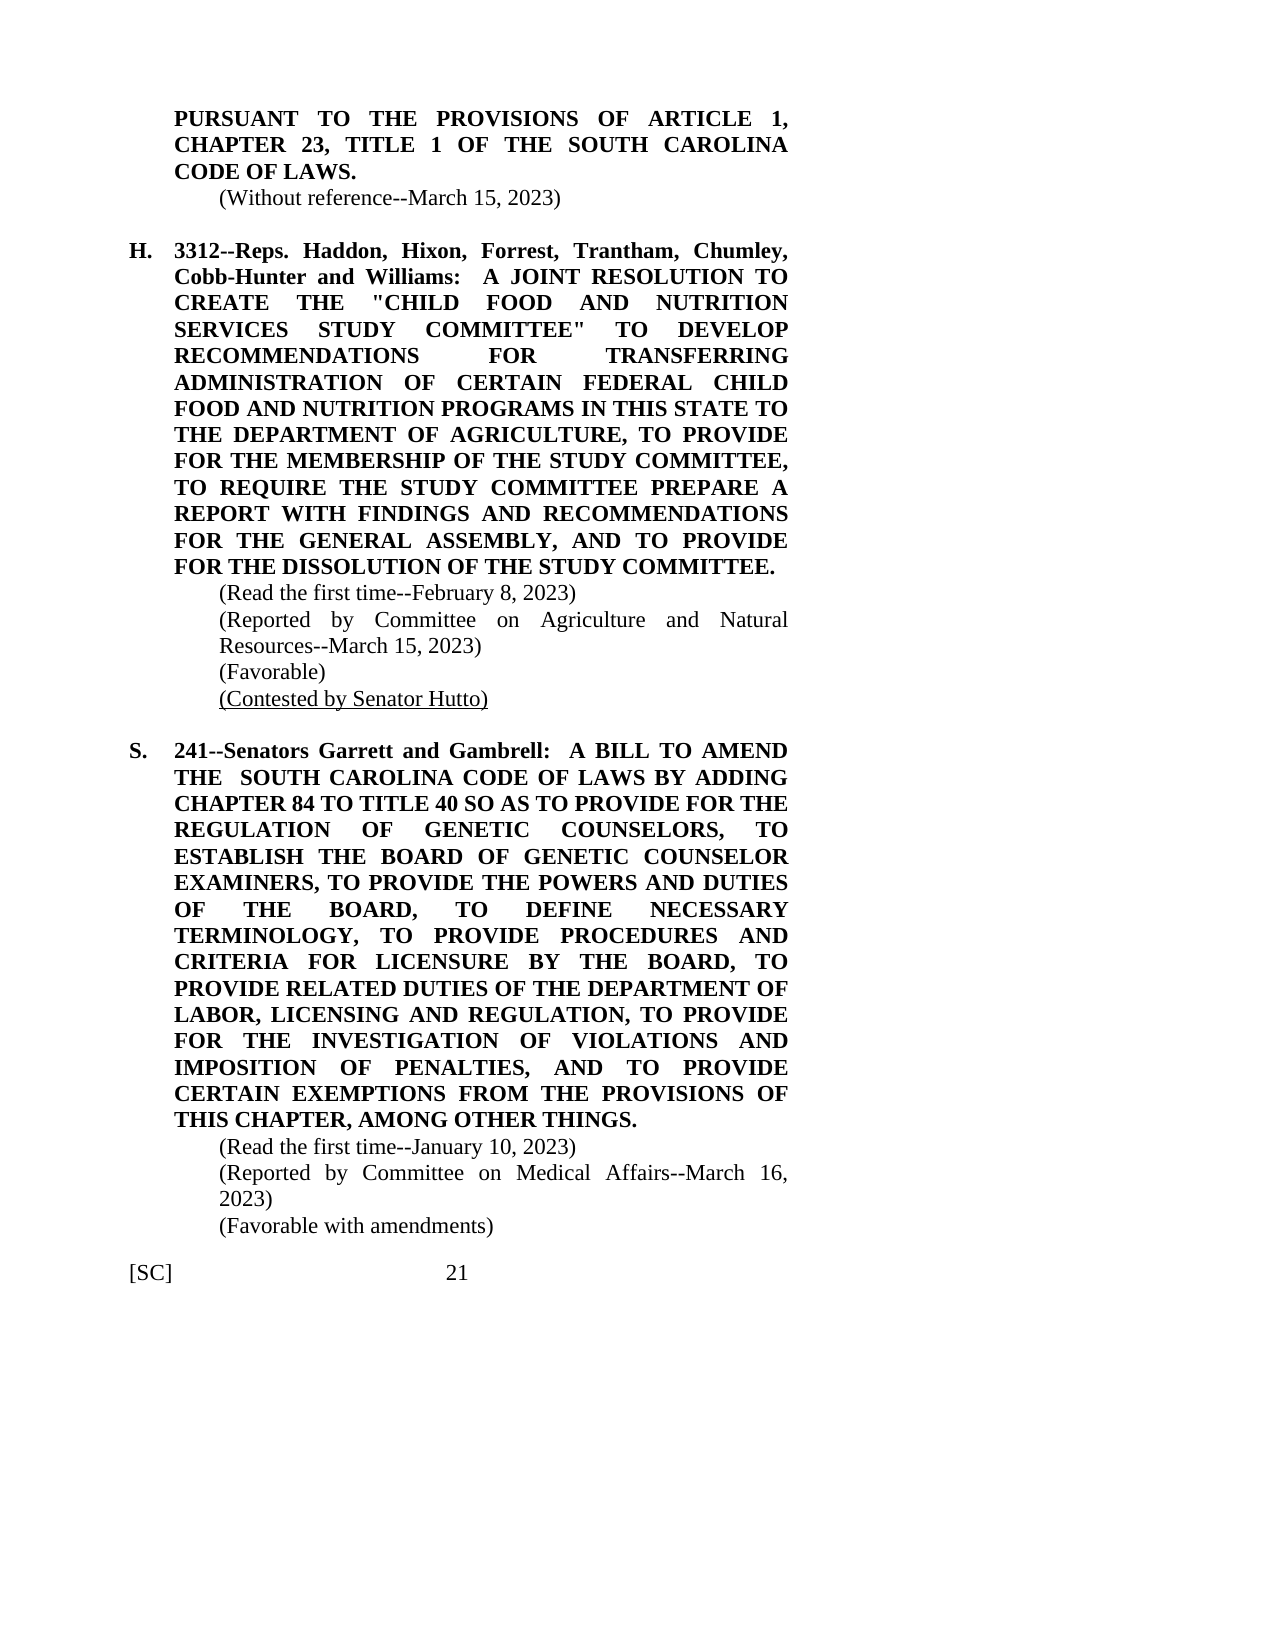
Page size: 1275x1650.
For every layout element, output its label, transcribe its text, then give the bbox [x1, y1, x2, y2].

text (Favorable with amendments) [219, 1212, 789, 1238]
title H. 3312--Reps. Haddon, Hixon, Forrest, Trantham, Chumley, Cobb-Hunter and Williams: A JOINT RESOLUTION TO CREATE THE "CHILD FOOD AND NUTRITION SERVICES STUDY COMMITTEE" TO DEVELOP RECOMMENDATIONS FOR TRANSFERRING ADMINISTRATION OF CERTAIN FEDERAL CHILD FOOD AND NUTRITION PROGRAMS IN THIS STATE TO THE DEPARTMENT OF AGRICULTURE, TO PROVIDE FOR THE MEMBERSHIP OF THE STUDY COMMITTEE, TO REQUIRE THE STUDY COMMITTEE PREPARE A REPORT WITH FINDINGS AND RECOMMENDATIONS FOR THE GENERAL ASSEMBLY, AND TO PROVIDE FOR THE DISSOLUTION OF THE STUDY COMMITTEE. [129, 237, 789, 579]
text (Reported by Committee on Agriculture and Natural Resources--March 15, 2023) [219, 606, 789, 658]
text (Contested by Senator Hutto) [219, 685, 789, 711]
text (Read the first time--February 8, 2023) [219, 579, 789, 606]
title S. 241--Senators Garrett and Gambrell: A BILL TO AMEND THE SOUTH CAROLINA CODE OF LAWS BY ADDING CHAPTER 84 TO TITLE 40 SO AS TO PROVIDE FOR THE REGULATION OF GENETIC COUNSELORS, TO ESTABLISH THE BOARD OF GENETIC COUNSELOR EXAMINERS, TO PROVIDE THE POWERS AND DUTIES OF THE BOARD, TO DEFINE NECESSARY TERMINOLOGY, TO PROVIDE PROCEDURES AND CRITERIA FOR LICENSURE BY THE BOARD, TO PROVIDE RELATED DUTIES OF THE DEPARTMENT OF LABOR, LICENSING AND REGULATION, TO PROVIDE FOR THE INVESTIGATION OF VIOLATIONS AND IMPOSITION OF PENALTIES, AND TO PROVIDE CERTAIN EXEMPTIONS FROM THE PROVISIONS OF THIS CHAPTER, AMONG OTHER THINGS. [129, 737, 789, 1133]
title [129, 105, 789, 184]
text (Favorable) [219, 658, 789, 685]
text (Without reference--March 15, 2023) [219, 184, 789, 210]
text (Read the first time--January 10, 2023) [219, 1133, 789, 1159]
text (Reported by Committee on Medical Affairs--March 16, 2023) [219, 1159, 789, 1212]
